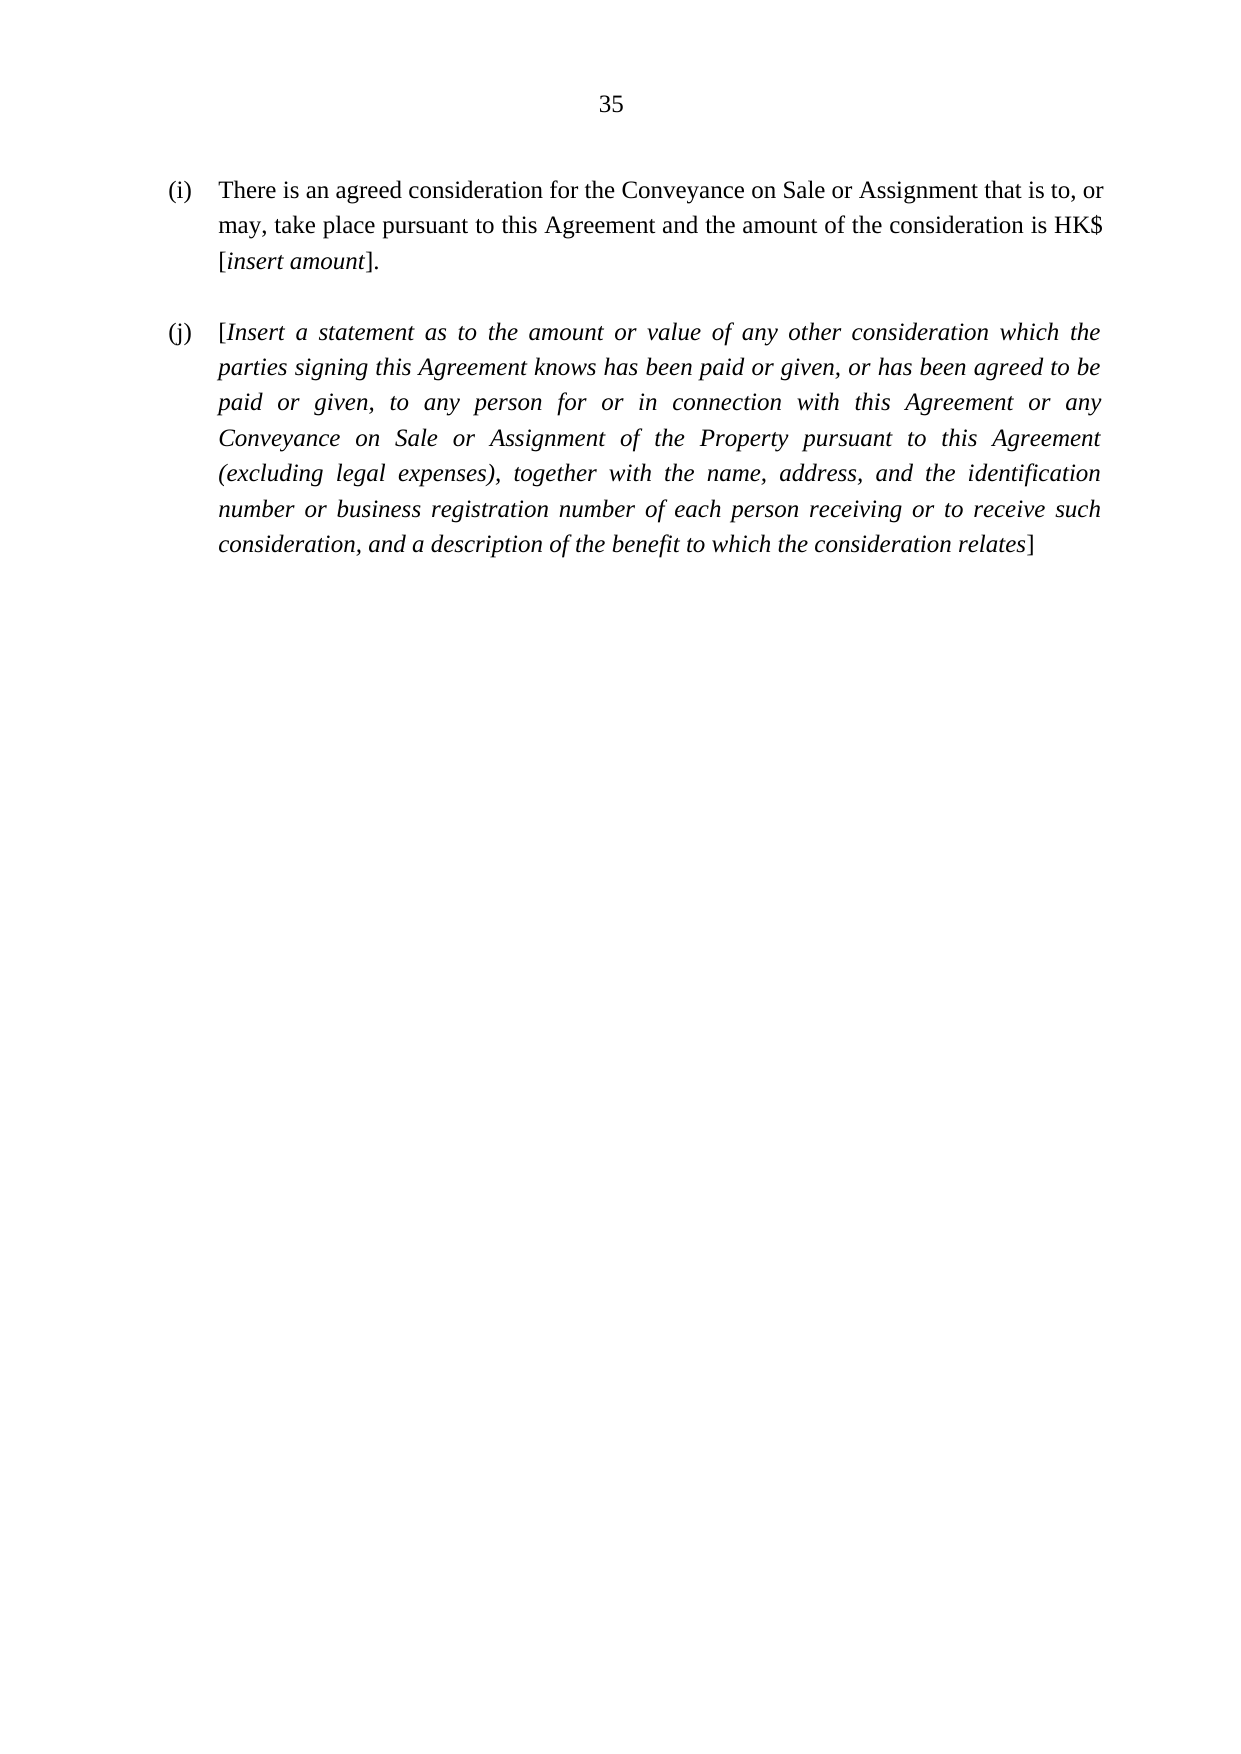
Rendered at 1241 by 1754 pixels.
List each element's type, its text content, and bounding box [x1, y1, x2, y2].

text (j) [Insert a statement as to the amount or value of any other consideration which the parties signing this Agreement knows has been paid or given, or has been agreed to be paid or given, to any person for or in connection with this Agreement or any Conveyance on Sale or Assignment of the Property pursuant to this Agreement (excluding legal expenses), together with the name, address, and the identification number or business registration number of each person receiving or to receive such consideration, and a description of the benefit to which the consideration relates] [168, 310, 1104, 558]
text (i) There is an agreed consideration for the Conveyance on Sale or Assignment that is to, or may, take place pursuant to this Agreement and the amount of the consideration is HK$[insert amount]. [168, 168, 1104, 274]
